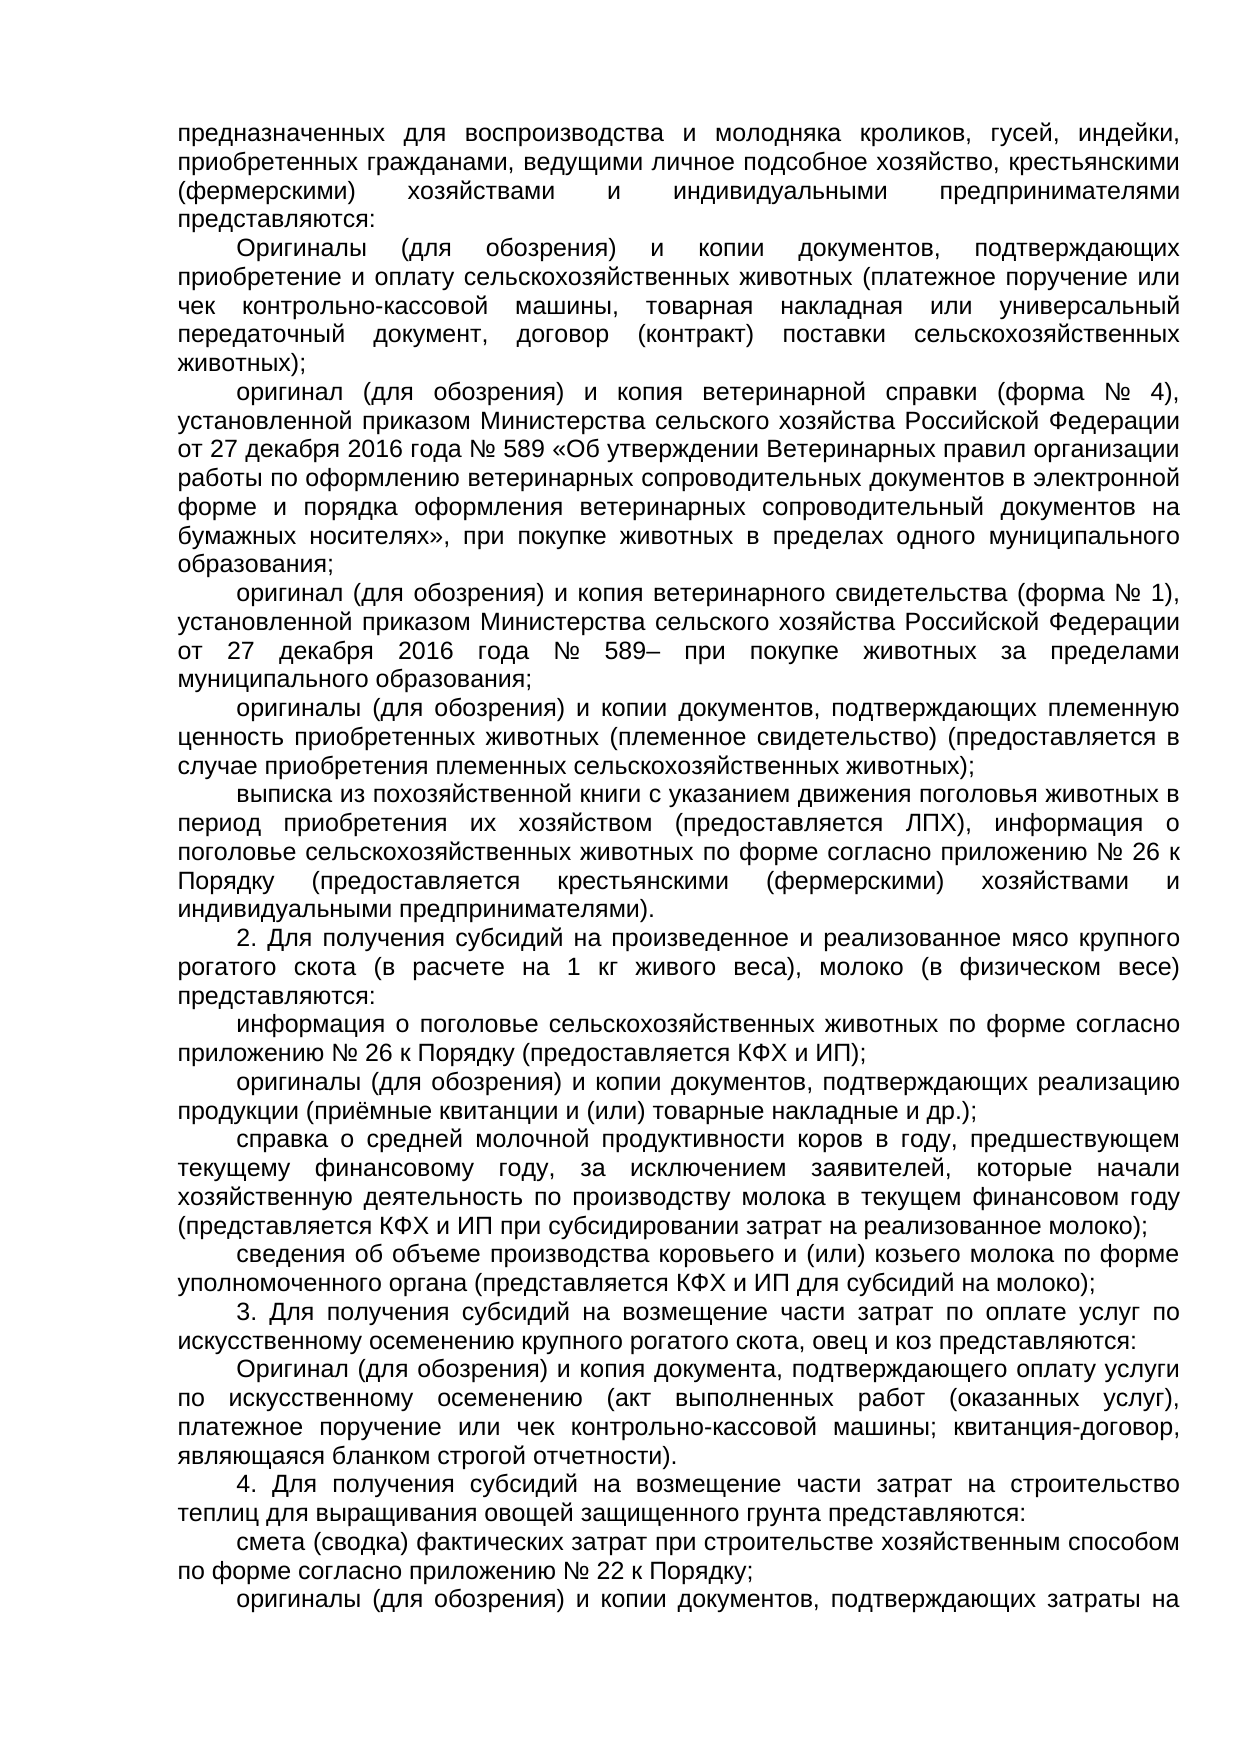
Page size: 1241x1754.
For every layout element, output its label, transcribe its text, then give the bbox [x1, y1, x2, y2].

text сведения об объеме производства коровьего и (или) козьего молока по форме уполномоченного органа (представляется КФХ и ИП для субсидий на молоко); [177, 1239, 1181, 1297]
text 2. Для получения субсидий на произведенное и реализованное мясо крупного рогатого скота (в расчете на живого веса), молоко (в физическом весе) представляются: [177, 923, 1181, 1009]
text оригиналы (для обозрения) и копии документов, подтверждающих реализацию продукции (приёмные квитанции и (или) товарные накладные и др.); [177, 1067, 1181, 1124]
text смета (сводка) фактических затрат при строительстве хозяйственным способом по форме согласно приложению № 22 к Порядку; [177, 1527, 1181, 1584]
text информация о поголовье сельскохозяйственных животных по форме согласно приложению № 26 к Порядку (предоставляется КФХ и ИП); [177, 1009, 1181, 1067]
text 3. Для получения субсидий на возмещение части затрат по оплате услуг по искусственному осеменению крупного рогатого скота, овец и коз представляются: [177, 1297, 1181, 1354]
text Оригиналы (для обозрения) и копии документов, подтверждающих приобретение и оплату сельскохозяйственных животных (платежное поручение или чек контрольно-кассовой машины, товарная накладная или универсальный передаточный документ, договор (контракт) поставки сельскохозяйственных животных); [177, 233, 1181, 377]
text оригинал (для обозрения) и копия ветеринарной справки (форма № 4), установленной приказом Министерства сельского хозяйства Российской Федерации от 27 декабря 2016 года № 589 «Об утверждении Ветеринарных правил организации работы по оформлению ветеринарных сопроводительных документов в электронной форме и порядка оформления ветеринарных сопроводительный документов на бумажных носителях», при покупке животных в пределах одного муниципального образования; [177, 377, 1181, 578]
text оригинал (для обозрения) и копия ветеринарного свидетельства (форма № 1), установленной приказом Министерства сельского хозяйства Российской Федерации от 27 декабря 2016 года № 589– при покупке животных за пределами муниципального образования; [177, 578, 1181, 693]
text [177, 1584, 1181, 1613]
text выписка из похозяйственной книги с указанием движения поголовья животных в период приобретения их хозяйством (предоставляется ЛПХ), информация о поголовье сельскохозяйственных животных по форме согласно приложению № 26 к Порядку (предоставляется крестьянскими (фермерскими) хозяйствами и индивидуальными предпринимателями). [177, 779, 1181, 923]
text оригиналы (для обозрения) и копии документов, подтверждающих племенную ценность приобретенных животных (племенное свидетельство) (предоставляется в случае приобретения племенных сельскохозяйственных животных); [177, 693, 1181, 779]
text Оригинал (для обозрения) и копия документа, подтверждающего оплату услуги по искусственному осеменению (акт выполненных работ (оказанных услуг), платежное поручение или чек контрольно-кассовой машины; квитанция-договор, являющаяся бланком строгой отчетности). [177, 1354, 1181, 1469]
text справка о средней молочной продуктивности коров в году, предшествующем текущему финансовому году, за исключением заявителей, которые начали хозяйственную деятельность по производству молока в текущем финансовом году (представляется КФХ и ИП при субсидировании затрат на реализованное молоко); [177, 1124, 1181, 1239]
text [177, 118, 1181, 233]
text 4. Для получения субсидий на возмещение части затрат на строительство теплиц для выращивания овощей защищенного грунта представляются: [177, 1469, 1181, 1527]
